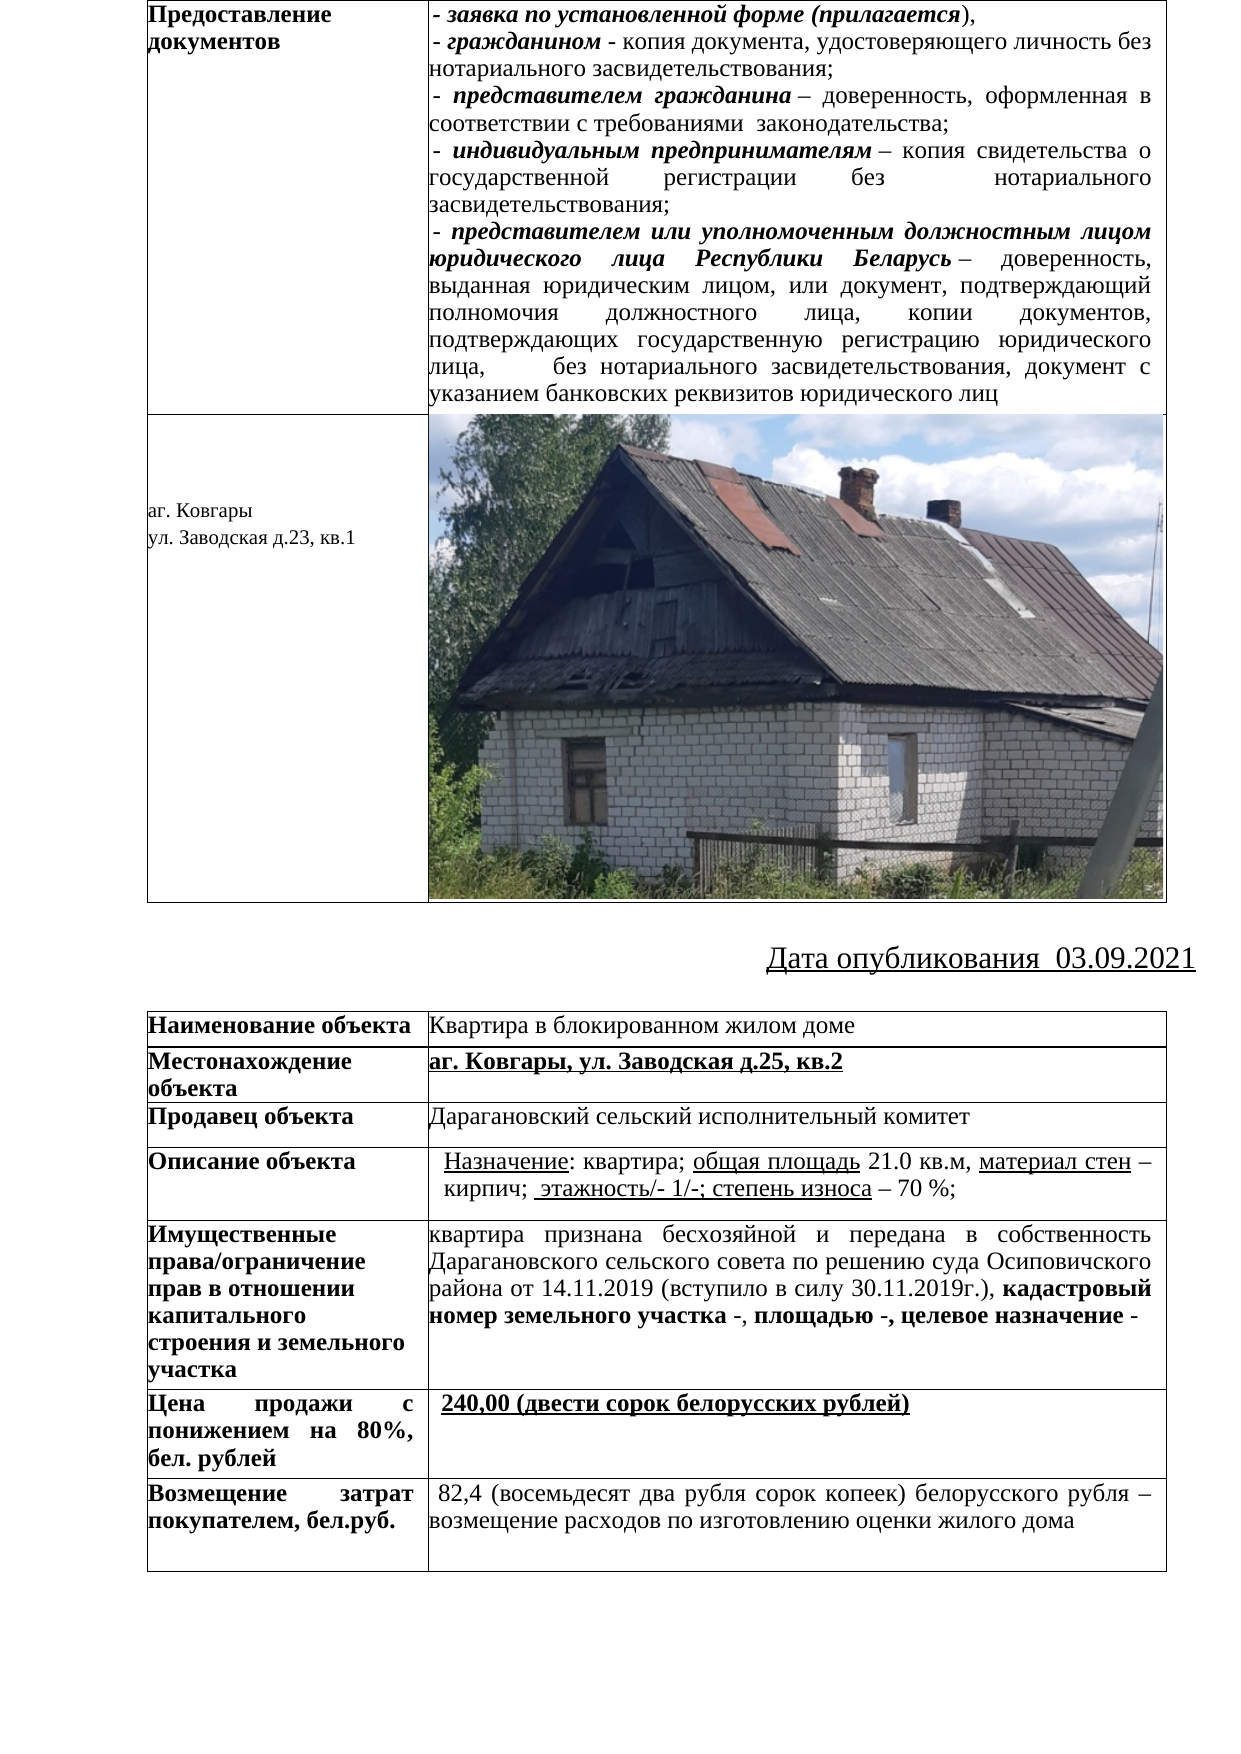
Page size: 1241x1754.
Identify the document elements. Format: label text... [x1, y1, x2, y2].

table_cell Назначение: квартира; общая площадь 21.0 кв.м, материал стен – кирпич; этажность/- 1/-; степень износа – 70 %; [429, 1148, 1166, 1219]
table_cell аг. Ковгары ул. Заводская д.23, кв.1 [148, 415, 428, 902]
picture [428, 414, 1164, 899]
table_header Наименование объекта [148, 1012, 428, 1046]
table_cell Имущественные права/ограничение прав в отношении капитального строения и земельного участка [148, 1221, 428, 1389]
table_cell Предоставление документов [148, 1, 428, 414]
table_cell квартира признана бесхозяйной и передана в собственность Дарагановского сельского совета по решению суда Осиповичского района от 14.11.2019 (вступило в силу 30.11.2019г.), кадастровый номер земельного участка -, площадью -, целевое назначение - [429, 1221, 1166, 1389]
table_cell Описание объекта [148, 1148, 428, 1219]
text Дата опубликования 03.09.2021 [148, 939, 1196, 975]
table_header Квартира в блокированном жилом доме [429, 1012, 1166, 1046]
table_cell [429, 415, 1166, 902]
table_cell Цена продажи с понижением на 80%, бел. рублей [148, 1390, 428, 1478]
table_cell Местонахождение объекта [148, 1048, 428, 1102]
table_cell 240,00 (двести сорок белорусских рублей) [429, 1390, 1166, 1478]
table_cell Дарагановский сельский исполнительный комитет [429, 1103, 1166, 1147]
table_cell аг. Ковгары, ул. Заводская д.25, кв.2 [429, 1048, 1166, 1102]
table_cell 82,4 (восемьдесят два рубля сорок копеек) белорусского рубля – возмещение расходов по изготовлению оценки жилого дома [429, 1479, 1166, 1571]
table_cell - заявка по установленной форме (прилагается), - гражданином - копия документа, удостоверяющего личность без нотариального засвидетельствования; - представителем гражданина – доверенность, оформленная в соответствии с требованиями законодательства; - индивидуальным предпринимателям – копия свидетельства о государственной регистрации без нотариального засвидетельствования; - представителем или уполномоченным должностным лицом юридического лица Республики Беларусь – доверенность, выданная юридическим лицом, или документ, подтверждающий полномочия должностного лица, копии документов, подтверждающих государственную регистрацию юридического лица, без нотариального засвидетельствования, документ с указанием банковских реквизитов юридического лиц [429, 1, 1166, 414]
table_cell Продавец объекта [148, 1103, 428, 1147]
table_cell Возмещение затрат покупателем, бел.руб. [148, 1479, 428, 1571]
